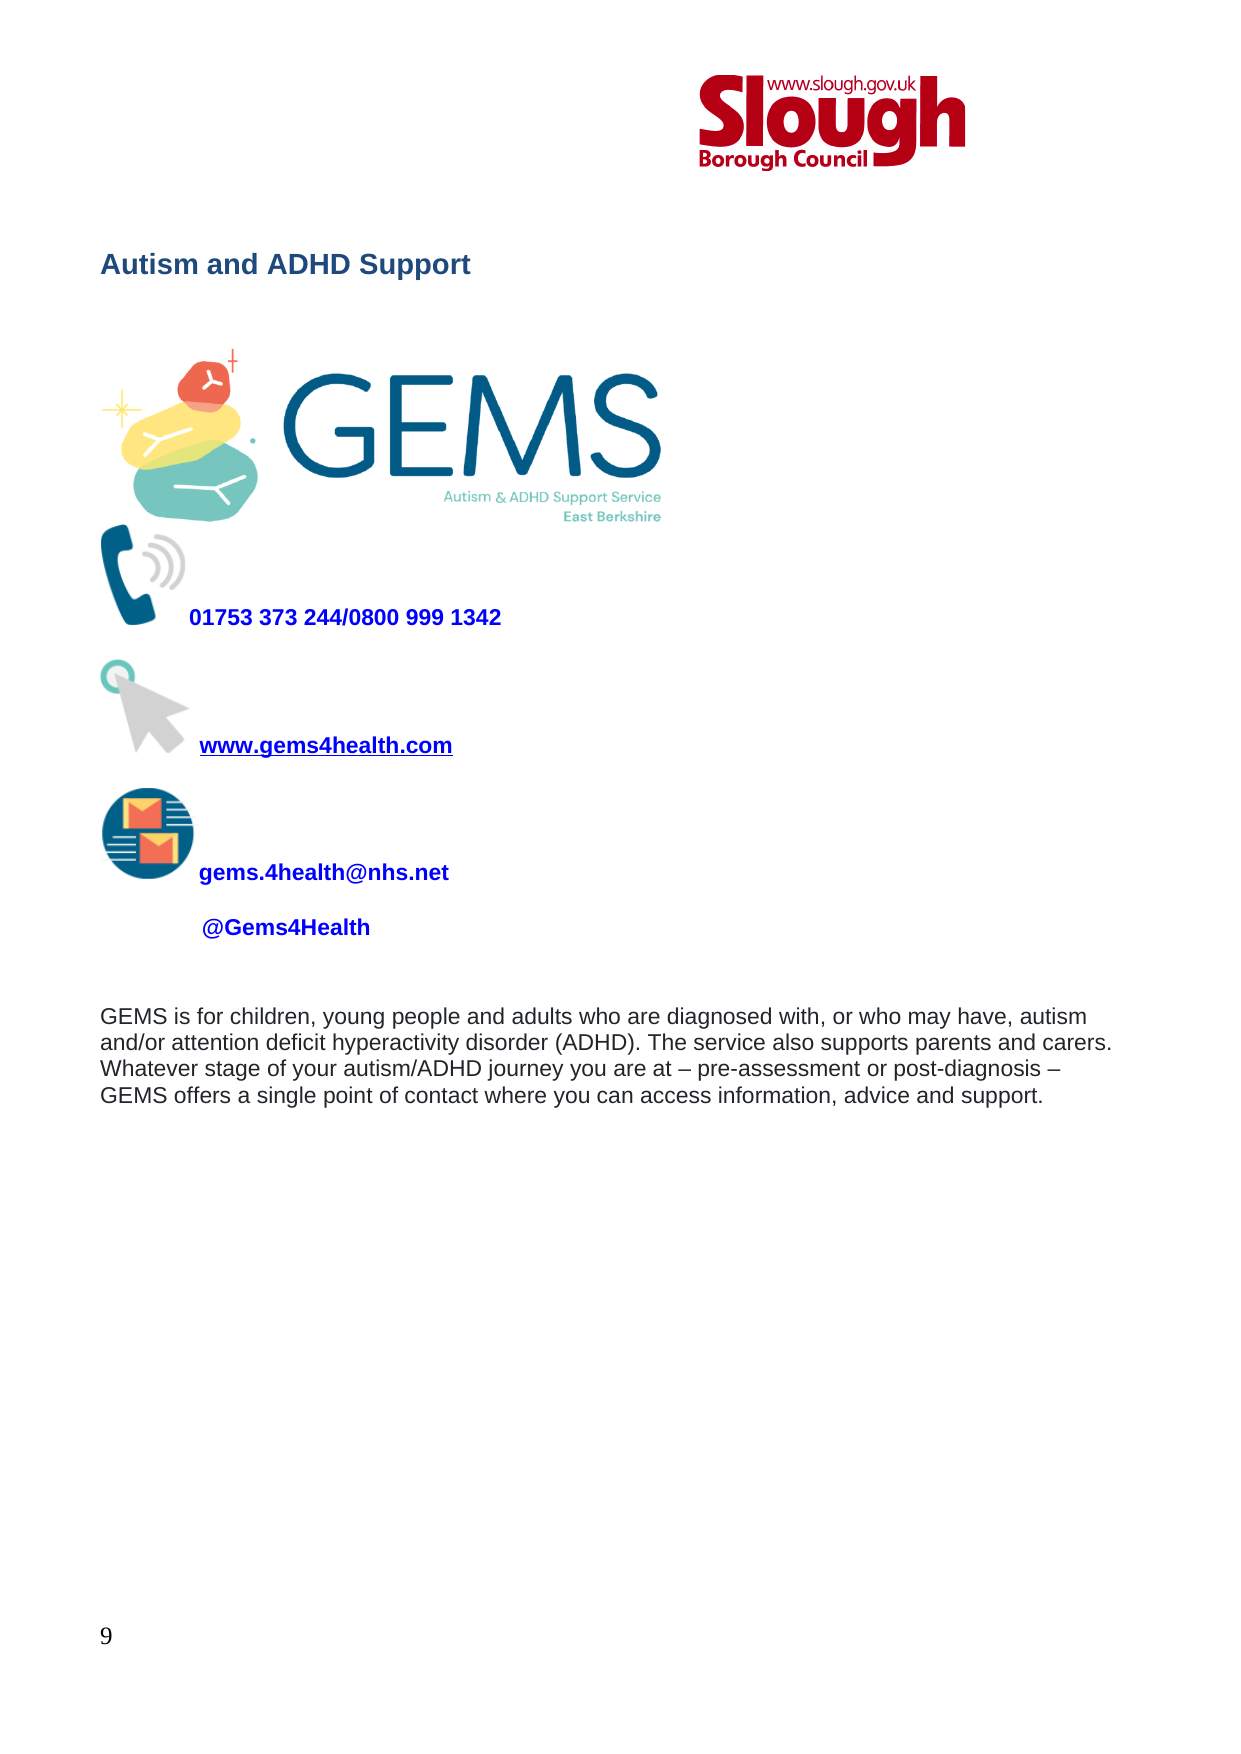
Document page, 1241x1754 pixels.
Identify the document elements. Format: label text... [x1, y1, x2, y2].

text GEMS is for children, young people and adults who are diagnosed with, or who may have, autism and/or attention deficit hyperactivity disorder (ADHD). The service also supports parents and carers. Whatever stage of your autism/ADHD journey you are at – pre-assessment or post-diagnosis – GEMS offers a single point of contact where you can access information, advice and support. [100, 1003, 1134, 1108]
text 01753 373 244/0800 999 1342 [100, 525, 1134, 630]
picture [100, 659, 193, 754]
text Autism and ADHD Support [100, 247, 1134, 281]
picture [100, 787, 199, 880]
text @Gems4Health [100, 914, 1134, 940]
picture [699, 75, 966, 171]
text www.gems4health.com [100, 659, 1134, 758]
text gems.4health@nhs.net [199, 788, 1134, 885]
picture [100, 347, 663, 626]
